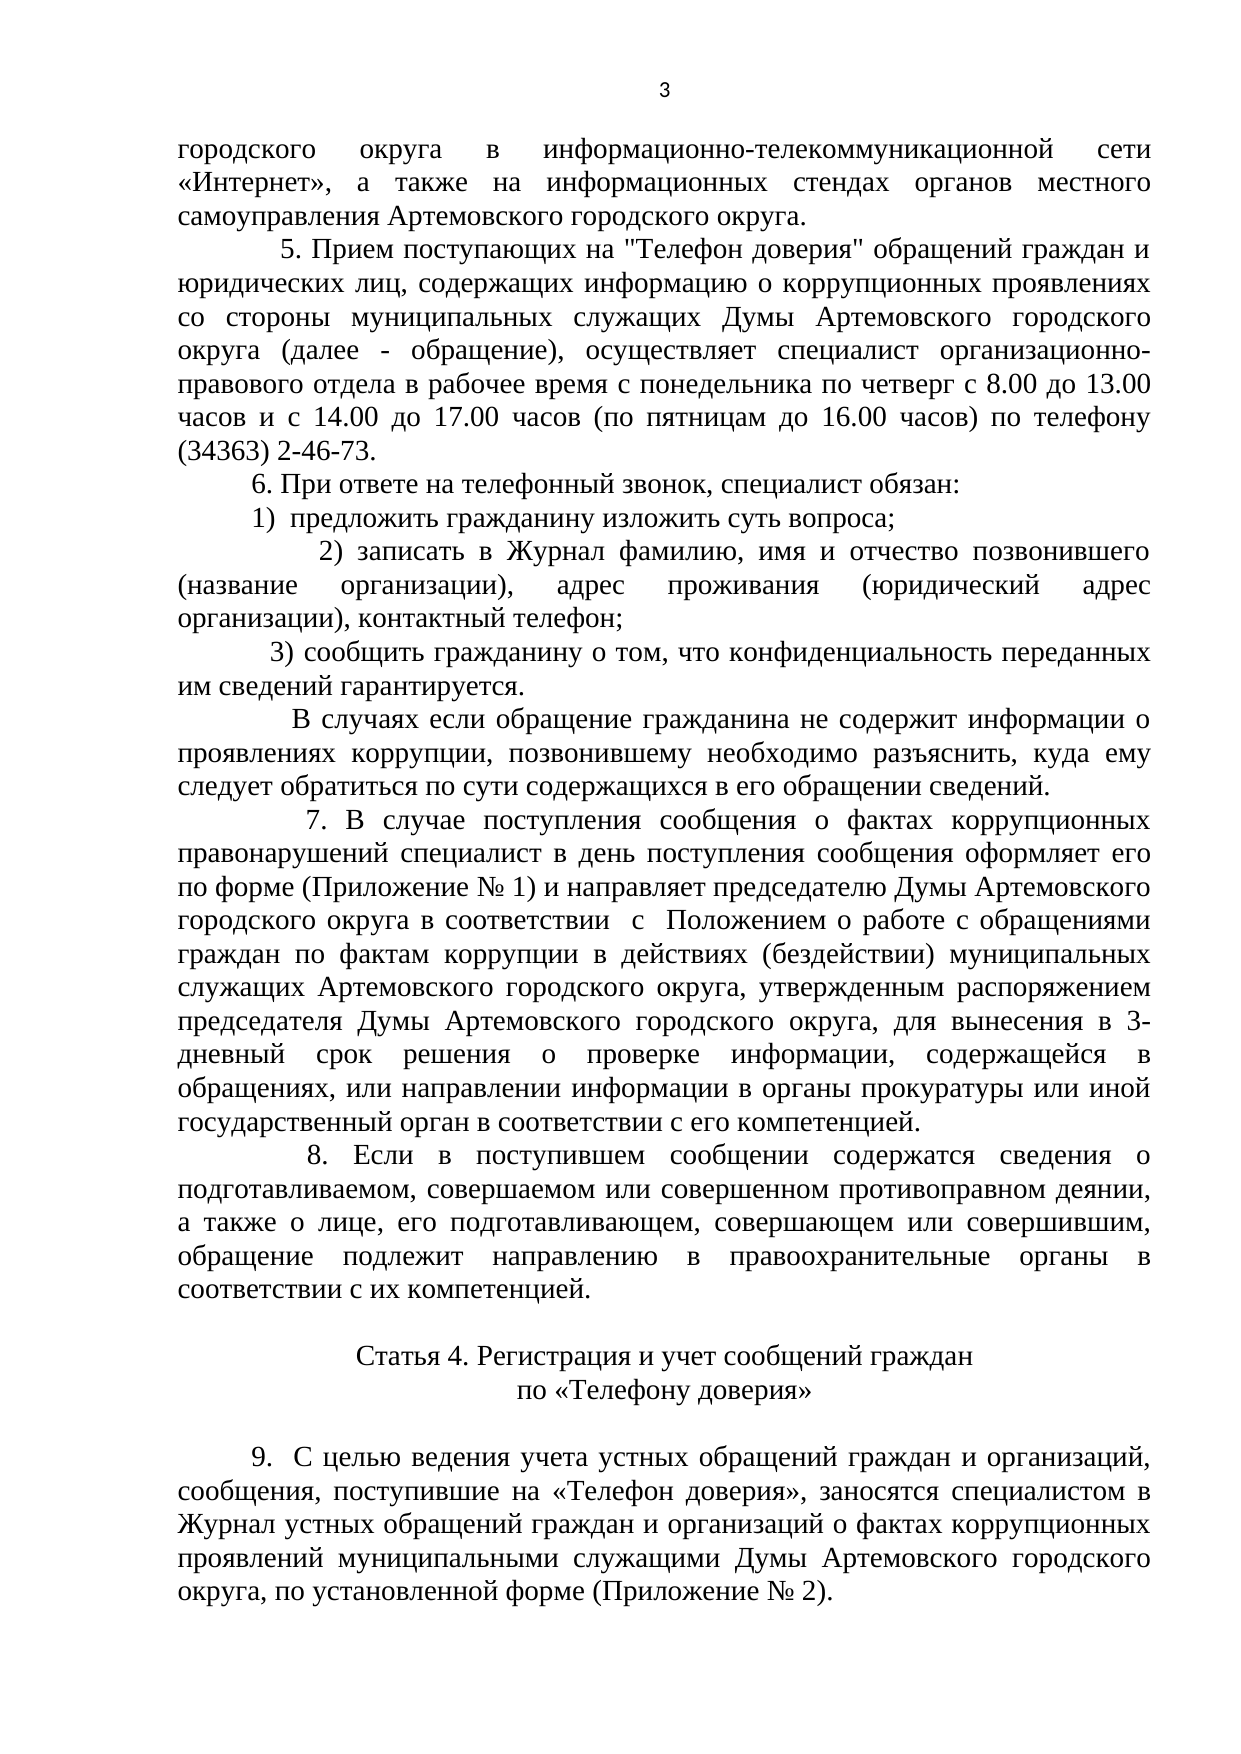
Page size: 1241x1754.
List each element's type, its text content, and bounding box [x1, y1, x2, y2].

text 9. С целью ведения учета устных обращений граждан и организаций, сообщения, поступившие на «Телефон доверия», заносятся специалистом в Журнал устных обращений граждан и организаций о фактах коррупционных проявлений муниципальными служащими Думы Артемовского городского округа, по установленной форме (Приложение № 2). [177, 1439, 1152, 1607]
text 6. При ответе на телефонный звонок, специалист обязан: [177, 466, 1152, 500]
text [177, 131, 1152, 232]
text В случаях если обращение гражданина не содержит информации о проявлениях коррупции, позвонившему необходимо разъяснить, куда ему следует обратиться по сути содержащихся в его обращении сведений. [177, 701, 1152, 802]
text 8. Если в поступившем сообщении содержатся сведения о подготавливаемом, совершаемом или совершенном противоправном деянии, а также о лице, его подготавливающем, совершающем или совершившим, обращение подлежит направлению в правоохранительные органы в соответствии с их компетенцией. [177, 1137, 1152, 1305]
text 1) предложить гражданину изложить суть вопроса; [177, 500, 1152, 533]
text 5. Прием поступающих на "Телефон доверия" обращений граждан и юридических лиц, содержащих информацию о коррупционных проявлениях со стороны муниципальных служащих Думы Артемовского городского округа (далее - обращение), осуществляет специалист организационно-правового отдела в рабочее время с понедельника по четверг с 8.00 до 13.00 часов и с 14.00 до 17.00 часов (по пятницам до 16.00 часов) по телефону (34363) 2-46-73. [177, 232, 1152, 466]
text 3) сообщить гражданину о том, что конфиденциальность переданных им сведений гарантируется. [177, 634, 1152, 701]
text Статья 4. Регистрация и учет сообщений граждан [177, 1338, 1152, 1372]
text 2) записать в Журнал фамилию, имя и отчество позвонившего (название организации), адрес проживания (юридический адрес организации), контактный телефон; [177, 533, 1152, 634]
text по «Телефону доверия» [177, 1372, 1152, 1406]
text 7. В случае поступления сообщения о фактах коррупционных правонарушений специалист в день поступления сообщения оформляет его по форме (Приложение № 1) и направляет председателю Думы Артемовского городского округа в соответствии с Положением о работе с обращениями граждан по фактам коррупции в действиях (бездействии) муниципальных служащих Артемовского городского округа, утвержденным распоряжением председателя Думы Артемовского городского округа, для вынесения в 3-дневный срок решения о проверке информации, содержащейся в обращениях, или направлении информации в органы прокуратуры или иной государственный орган в соответствии с его компетенцией. [177, 802, 1152, 1137]
